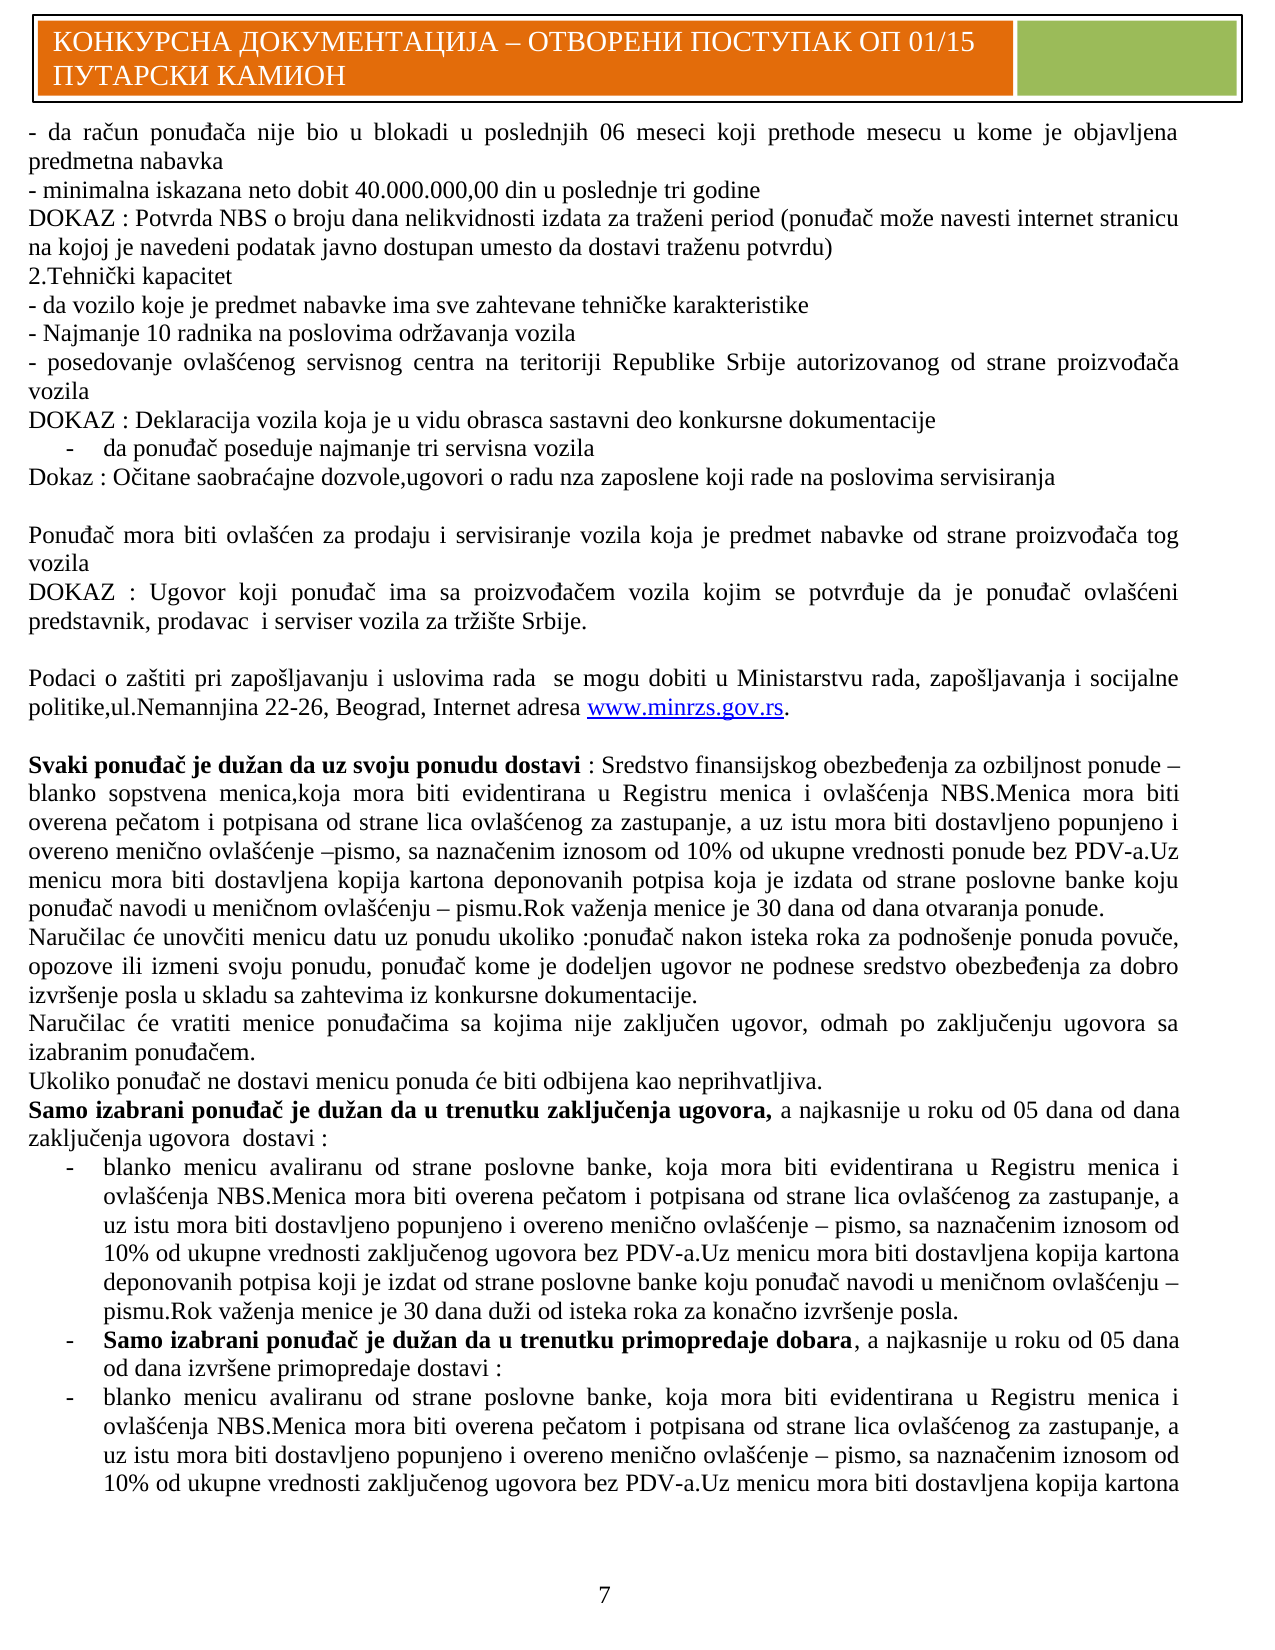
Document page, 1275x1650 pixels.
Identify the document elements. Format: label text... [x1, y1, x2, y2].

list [66, 1382, 1181, 1497]
text Naručilac će vratiti menice ponuđačima sa kojima nije zaključen ugovor, odmah po zaključenju ugovora sa izabranim ponuđačem. [28, 1008, 1181, 1066]
text - posedovanje ovlašćenog servisnog centra na teritoriji Republike Srbije autorizovanog od strane proizvođača vozila [28, 347, 1181, 405]
text Ukoliko ponuđač ne dostavi menicu ponuda će biti odbijena kao neprihvatljiva. [28, 1066, 1181, 1095]
list Samo izabrani ponuđač je dužan da u trenutku primopredaje dobara, a najkasnije u roku od 05 dana od dana izvršene primopredaje dostavi : [66, 1325, 1181, 1382]
text 2.Tehnički kapacitet [28, 261, 1181, 290]
text DOKAZ : Deklaracija vozila koja je u vidu obrasca sastavni deo konkursne dokumentacije [28, 405, 1181, 433]
text Ponuđač mora biti ovlašćen za prodaju i servisiranje vozila koja je predmet nabavke od strane proizvođača tog vozila [28, 520, 1181, 577]
text - da vozilo koje je predmet nabavke ima sve zahtevane tehničke karakteristike [28, 290, 1181, 318]
text - minimalna iskazana neto dobit 40.000.000,00 din u poslednje tri godine [28, 175, 1181, 203]
text Dokaz : Očitane saobraćajne dozvole,ugovori o radu nza zaposlene koji rade na poslovima servisiranja [28, 462, 1181, 491]
text - da račun ponuđača nije bio u blokadi u poslednjih 06 meseci koji prethode mesecu u kome je objavljena predmetna nabavka [28, 117, 1181, 175]
text Samo izabrani ponuđač je dužan da u trenutku zaključenja ugovora, a najkasnije u roku od 05 dana od dana zaključenja ugovora dostavi : [28, 1095, 1181, 1152]
text Podaci o zaštiti pri zapošljavanju i uslovima rada se mogu dobiti u Ministarstvu rada, zapošljavanja i socijalne politike,ul.Nemannjina 22-26, Beograd, Internet adresa www.minrzs.gov.rs. [28, 663, 1181, 721]
text Svaki ponuđač je dužan da uz svoju ponudu dostavi : Sredstvo finansijskog obezbeđenja za ozbiljnost ponude – blanko sopstvena menica,koja mora biti evidentirana u Registru menica i ovlašćenja NBS.Menica mora biti overena pečatom i potpisana od strane lica ovlašćenog za zastupanje, a uz istu mora biti dostavljeno popunjeno i overeno menično ovlašćenje –pismo, sa naznačenim iznosom od 10% od ukupne vrednosti ponude bez PDV-a.Uz menicu mora biti dostavljena kopija kartona deponovanih potpisa koja je izdata od strane poslovne banke koju ponuđač navodi u meničnom ovlašćenju – pismu.Rok važenja menice je 30 dana od dana otvaranja ponude. [28, 750, 1181, 922]
text Naručilac će unovčiti menicu datu uz ponudu ukoliko :ponuđač nakon isteka roka za podnošenje ponuda povuče, opozove ili izmeni svoju ponudu, ponuđač kome je dodeljen ugovor ne podnese sredstvo obezbeđenja za dobro izvršenje posla u skladu sa zahtevima iz konkursne dokumentacije. [28, 922, 1181, 1008]
text - Najmanje 10 radnika na poslovima održavanja vozila [28, 318, 1181, 347]
text DOKAZ : Potvrda NBS o broju dana nelikvidnosti izdata za traženi period (ponuđač može navesti internet stranicu na kojoj je navedeni podatak javno dostupan umesto da dostavi traženu potvrdu) [28, 203, 1181, 261]
list da ponuđač poseduje najmanje tri servisna vozila [66, 433, 1181, 462]
text DOKAZ : Ugovor koji ponuđač ima sa proizvođačem vozila kojim se potvrđuje da je ponuđač ovlašćeni predstavnik, prodavac i serviser vozila za tržište Srbije. [28, 577, 1181, 635]
list blanko menicu avaliranu od strane poslovne banke, koja mora biti evidentirana u Registru menica i ovlašćenja NBS.Menica mora biti overena pečatom i potpisana od strane lica ovlašćenog za zastupanje, a uz istu mora biti dostavljeno popunjeno i overeno menično ovlašćenje – pismo, sa naznačenim iznosom od 10% od ukupne vrednosti zaključenog ugovora bez PDV-a.Uz menicu mora biti dostavljena kopija kartona deponovanih potpisa koji je izdat od strane poslovne banke koju ponuđač navodi u meničnom ovlašćenju – pismu.Rok važenja menice je 30 dana duži od isteka roka za konačno izvršenje posla. [66, 1152, 1181, 1325]
